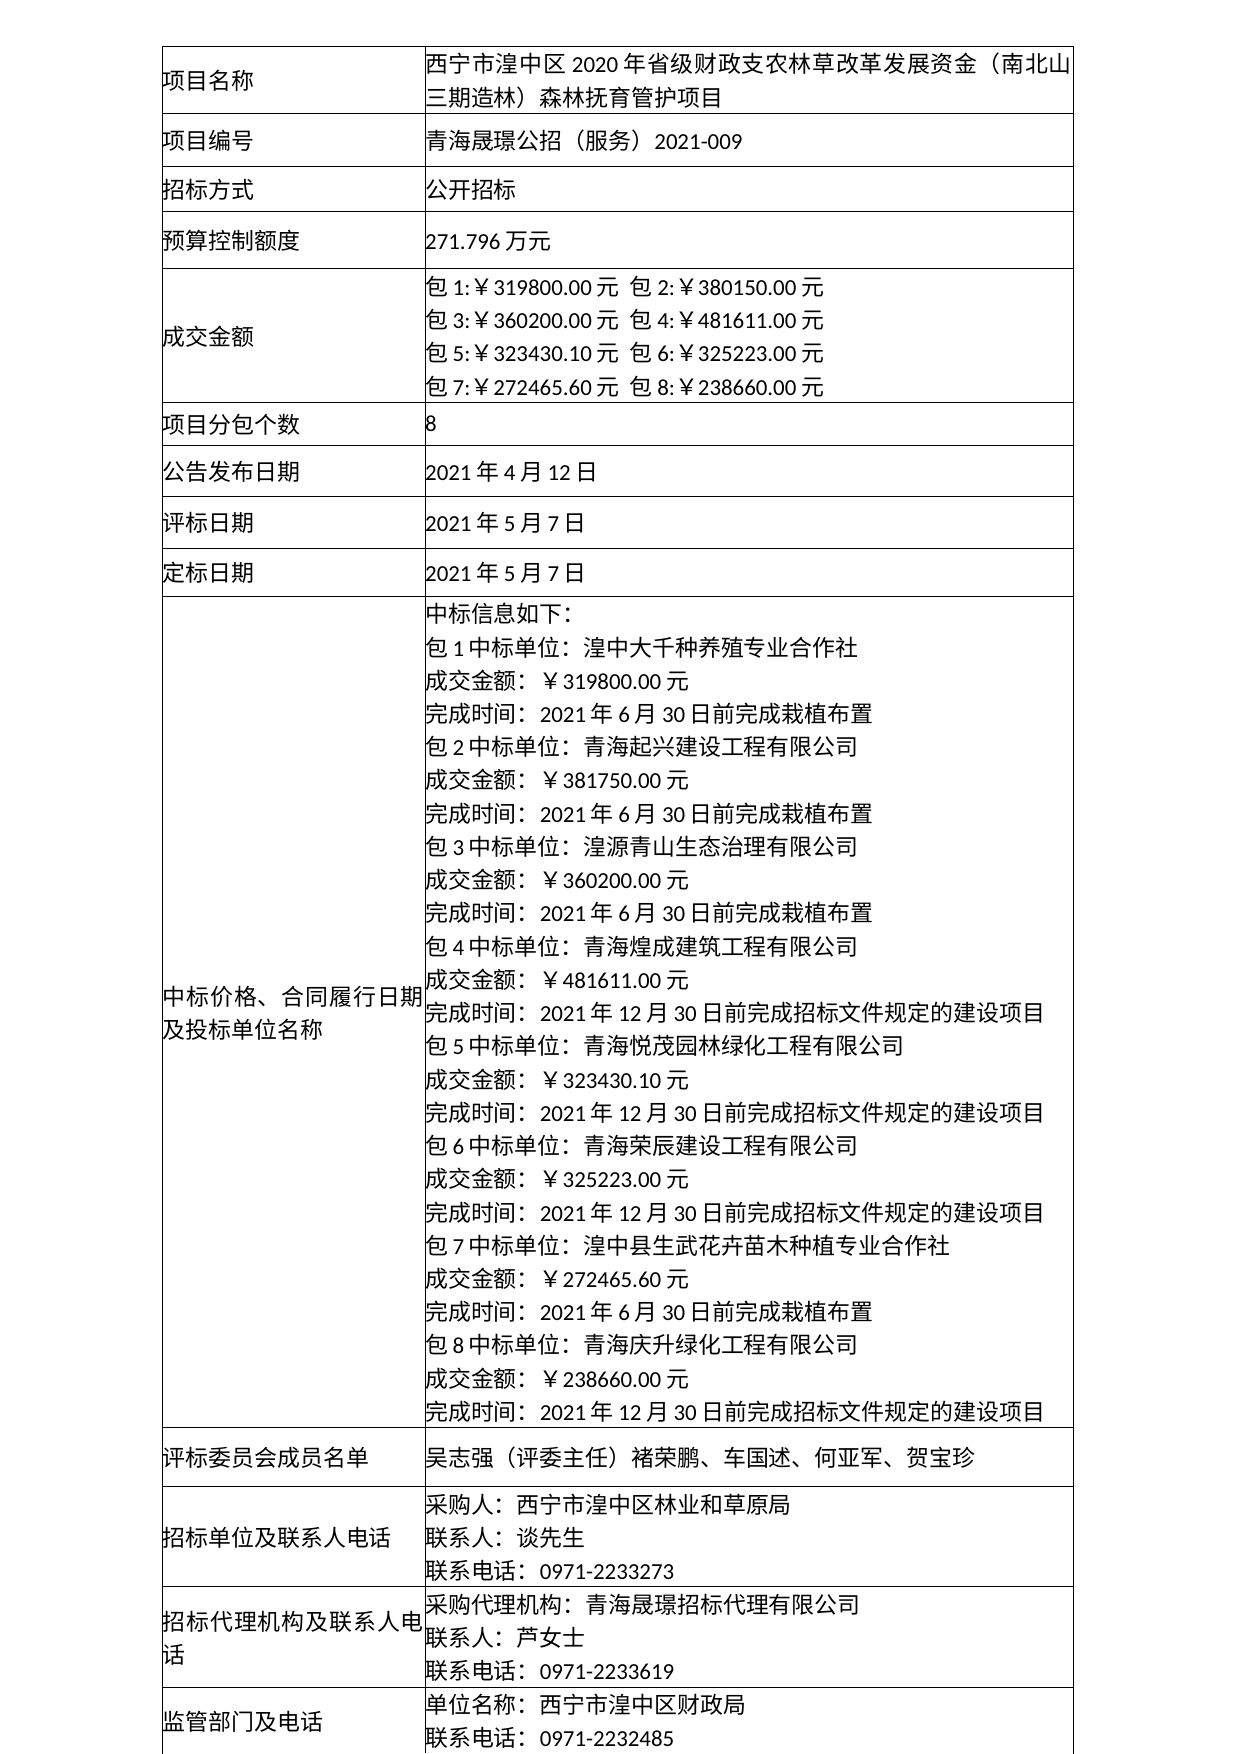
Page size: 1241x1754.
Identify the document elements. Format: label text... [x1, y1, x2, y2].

table_cell 271.796万元 [426, 212, 1073, 268]
table_cell 预算控制额度 [163, 212, 425, 268]
table_cell 监管部门及电话 [163, 1688, 425, 1753]
table_cell 2021年5月7日 [426, 497, 1073, 547]
table_cell 8 [426, 403, 1073, 445]
table_cell 采购代理机构：青海晟璟招标代理有限公司 联系人：芦女士 联系电话：0971-2233619 [426, 1587, 1073, 1686]
table_cell 招标方式 [163, 167, 425, 211]
table_cell 定标日期 [163, 549, 425, 596]
table_cell 吴志强（评委主任）褚荣鹏、车国述、何亚军、贺宝珍 [426, 1428, 1073, 1486]
table_cell 评标委员会成员名单 [163, 1428, 425, 1486]
table_cell 成交金额 [163, 269, 425, 402]
table_cell 项目编号 [163, 114, 425, 166]
table_cell 2021年4月12日 [426, 446, 1073, 496]
table_header 项目名称 [163, 47, 425, 113]
table_cell 项目分包个数 [163, 403, 425, 445]
table_cell 公告发布日期 [163, 446, 425, 496]
table_cell 公开招标 [426, 167, 1073, 211]
table_header 西宁市湟中区2020年省级财政支农林草改革发展资金（南北山三期造林）森林抚育管护项目 [426, 47, 1073, 113]
table_cell 采购人：西宁市湟中区林业和草原局 联系人：谈先生 联系电话：0971-2233273 [426, 1487, 1073, 1586]
table_cell 招标代理机构及联系人电话 [163, 1587, 425, 1686]
table_cell 2021年5月7日 [426, 549, 1073, 596]
table_cell 中标价格、合同履行日期及投标单位名称 [163, 597, 425, 1427]
table_cell 单位名称：西宁市湟中区财政局 联系电话：0971-2232485 [426, 1688, 1073, 1753]
table_cell 中标信息如下： 包1中标单位：湟中大千种养殖专业合作社 成交金额：￥319800.00元 完成时间：2021年6月30日前完成栽植布置 包2中标单位：青海起兴建设工程有限公司 成交金额：￥381750.00元 完成时间：2021年6月30日前完成栽植布置 包3中标单位：湟源青山生态治理有限公司 成交金额：￥360200.00元 完成时间：2021年6月30日前完成栽植布置 包4中标单位：青海煌成建筑工程有限公司 成交金额：￥481611.00元 完成时间：2021年12月30日前完成招标文件规定的建设项目 包5中标单位：青海悦茂园林绿化工程有限公司 成交金额：￥323430.10元 完成时间：2021年12月30日前完成招标文件规定的建设项目 包6中标单位：青海荣辰建设工程有限公司 成交金额：￥325223.00元 完成时间：2021年12月30日前完成招标文件规定的建设项目 包7中标单位：湟中县生武花卉苗木种植专业合作社 成交金额：￥272465.60元 完成时间：2021年6月30日前完成栽植布置 包8中标单位：青海庆升绿化工程有限公司 成交金额：￥238660.00元 完成时间：2021年12月30日前完成招标文件规定的建设项目 [426, 597, 1073, 1427]
table_cell 招标单位及联系人电话 [163, 1487, 425, 1586]
table_cell 青海晟璟公招（服务）2021-009 [426, 114, 1073, 166]
table_cell 包1:￥319800.00元 包2:￥380150.00元 包3:￥360200.00元 包4:￥481611.00元 包5:￥323430.10元 包6:￥325223.00元 包7:￥272465.60元 包8:￥238660.00元 [426, 269, 1073, 402]
table_cell 评标日期 [163, 497, 425, 547]
